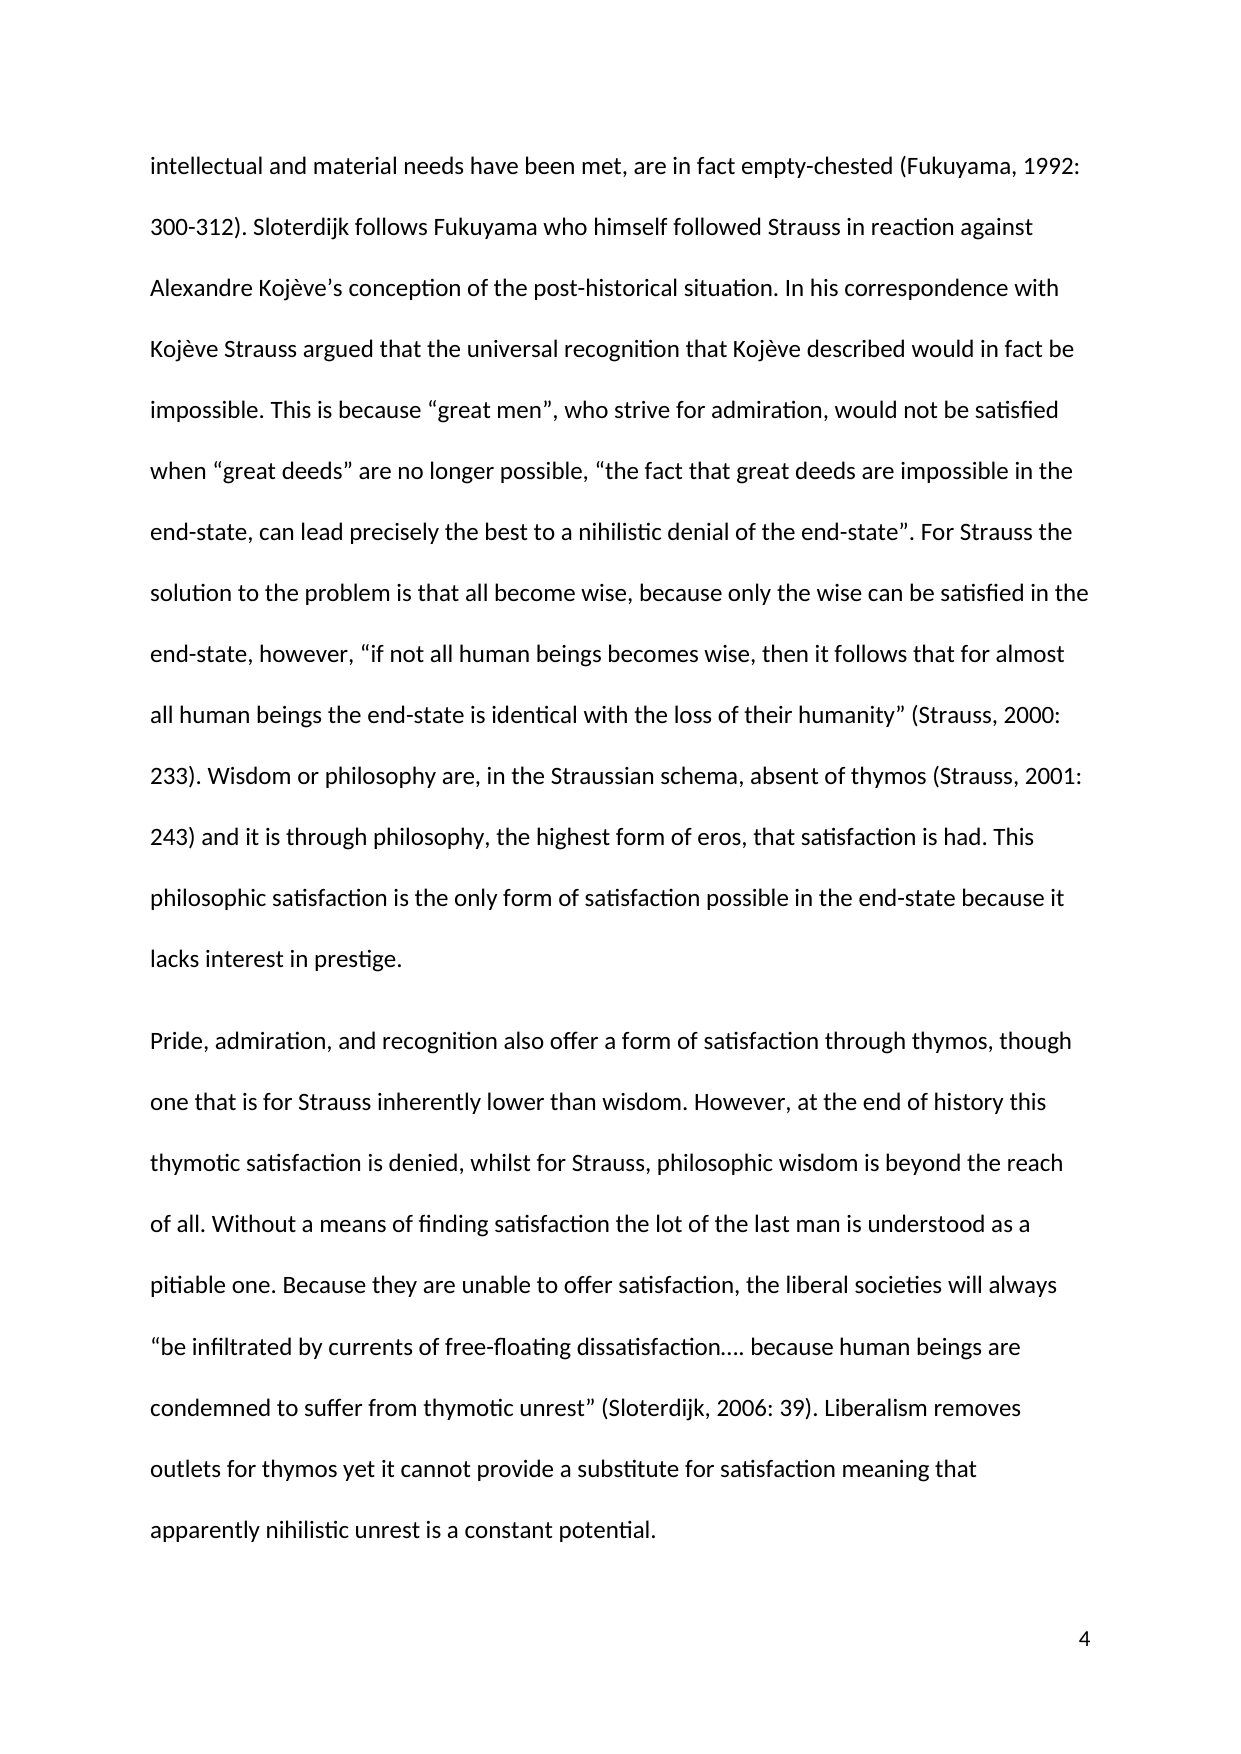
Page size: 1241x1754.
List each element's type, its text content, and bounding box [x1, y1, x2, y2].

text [150, 150, 1090, 974]
text Pride, admiration, and recognition also offer a form of satisfaction through thymos, though one that is for Strauss inherently lower than wisdom. However, at the end of history this thymotic satisfaction is denied, whilst for Strauss, philosophic wisdom is beyond the reach of all. Without a means of finding satisfaction the lot of the last man is understood as a pitiable one. Because they are unable to offer satisfaction, the liberal societies will always “be infiltrated by currents of free-floating dissatisfaction…. because human beings are condemned to suffer from thymotic unrest” (Sloterdijk, 2006: 39). Liberalism removes outlets for thymos yet it cannot provide a substitute for satisfaction meaning that apparently nihilistic unrest is a constant potential. [150, 1025, 1090, 1544]
